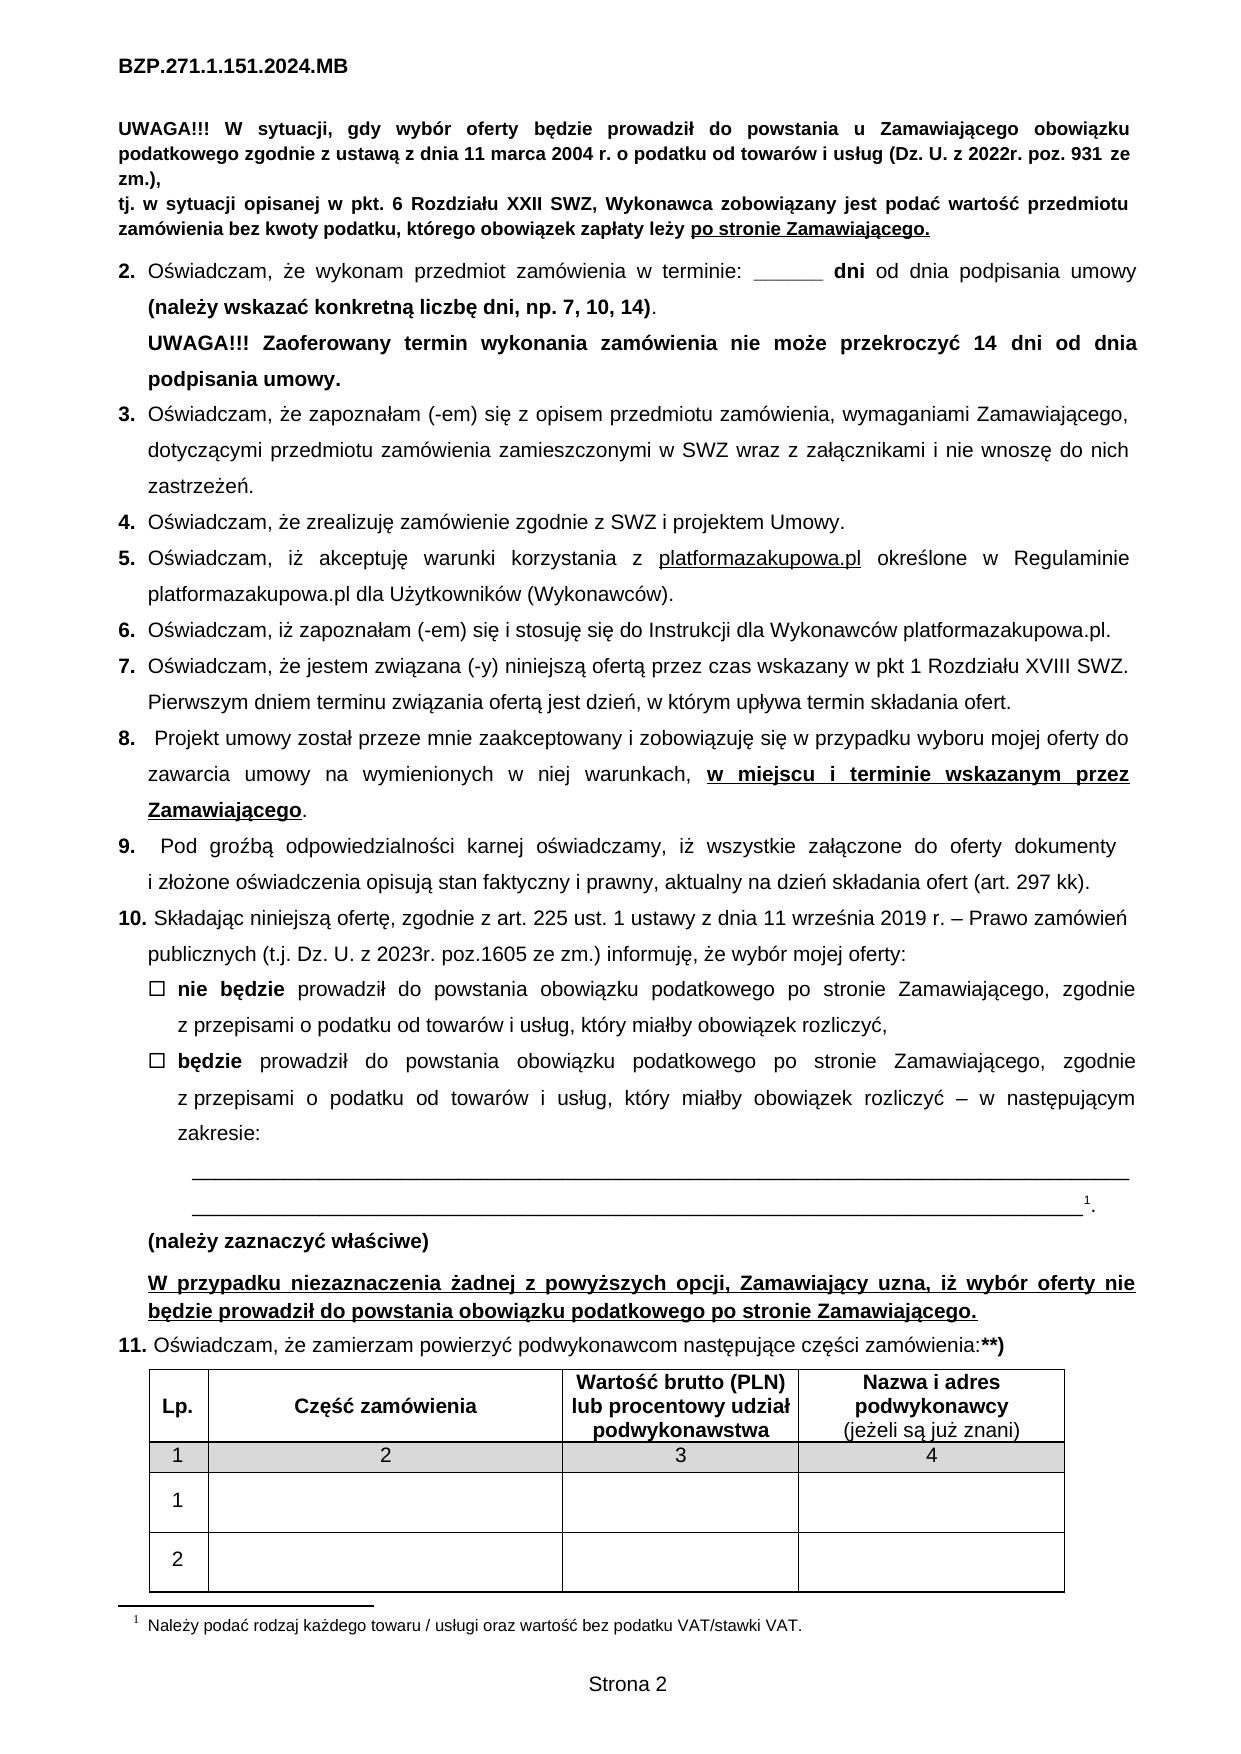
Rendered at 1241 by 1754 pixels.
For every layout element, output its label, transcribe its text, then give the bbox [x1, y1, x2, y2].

text będzie prowadził do powstania obowiązku podatkowego po stronie Zamawiającego, zgodnie z przepisami o podatku od towarów i usług, który miałby obowiązek rozliczyć – w następującym zakresie: [148, 1049, 1137, 1145]
table_cell 3 [563, 1443, 798, 1472]
table_cell [563, 1473, 798, 1532]
text nie będzie prowadził do powstania obowiązku podatkowego po stronie Zamawiającego, zgodnie z przepisami o podatku od towarów i usług, który miałby obowiązek rozliczyć, [148, 977, 1137, 1037]
list Oświadczam, że zrealizuję zamówienie zgodnie z SWZ i projektem Umowy. [118, 510, 1130, 534]
table_cell [209, 1473, 562, 1532]
list Składając niniejszą ofertę, zgodnie z art. 225 ust. 1 ustawy z dnia 11 września 2019 r. – Prawo zamówień publicznych (t.j. Dz. U. z 2023r. poz.1605 ze zm.) informuję, że wybór mojej oferty: [118, 905, 1130, 965]
table_cell 2 [209, 1443, 562, 1472]
table_cell [563, 1533, 798, 1591]
text ______________________________________________________________________________________________________________________________________________________________. [192, 1157, 1137, 1217]
list Pod groźbą odpowiedzialności karnej oświadczamy, iż wszystkie załączone do oferty dokumenty i złożone oświadczenia opisują stan faktyczny i prawny, aktualny na dzień składania ofert (art. 297 kk). [118, 833, 1130, 893]
text UWAGA!!! W sytuacji, gdy wybór oferty będzie prowadził do powstania u Zamawiającego obowiązku podatkowego zgodnie z ustawą z dnia 11 marca 2004 r. o podatku od towarów i usług (Dz. U. z 2022r. poz. 931 ze zm.), tj. w sytuacji opisanej w pkt. 6 Rozdziału XXII SWZ, Wykonawca zobowiązany jest podać wartość przedmiotu zamówienia bez kwoty podatku, którego obowiązek zapłaty leży po stronie Zamawiającego. [118, 118, 1130, 239]
table_header Lp. [150, 1370, 208, 1441]
table_cell [799, 1533, 1064, 1591]
table_header Wartość brutto (PLN) lub procentowy udział podwykonawstwa [563, 1370, 798, 1441]
table_header Nazwa i adres podwykonawcy (jeżeli są już znani) [799, 1370, 1064, 1441]
text (należy zaznaczyć właściwe) [148, 1229, 1130, 1253]
table_cell 4 [799, 1443, 1064, 1472]
table_header Część zamówienia [209, 1370, 562, 1441]
table_cell 1 [150, 1443, 208, 1472]
list Oświadczam, iż zapoznałam (-em) się i stosuję się do Instrukcji dla Wykonawców platformazakupowa.pl. [118, 618, 1130, 642]
list Oświadczam, że jestem związana (-y) niniejszą ofertą przez czas wskazany w pkt 1 Rozdziału XVIII SWZ. Pierwszym dniem terminu związania ofertą jest dzień, w którym upływa termin składania ofert. [118, 654, 1130, 714]
text W przypadku niezaznaczenia żadnej z powyższych opcji, Zamawiający uzna, iż wybór oferty nie będzie prowadził do powstania obowiązku podatkowego po stronie Zamawiającego. [148, 1271, 1137, 1323]
table_cell [209, 1533, 562, 1591]
table_cell 2 [150, 1533, 208, 1591]
list Projekt umowy został przeze mnie zaakceptowany i zobowiązuję się w przypadku wyboru mojej oferty do zawarcia umowy na wymienionych w niej warunkach, w miejscu i terminie wskazanym przez Zamawiającego. [118, 726, 1130, 822]
list Oświadczam, że wykonam przedmiot zamówienia w terminie: ______ dni od dnia podpisania umowy (należy wskazać konkretną liczbę dni, np. 7, 10, 14). [118, 258, 1137, 318]
list Oświadczam, że zamierzam powierzyć podwykonawcom następujące części zamówienia:**) [118, 1332, 1130, 1356]
table_cell 1 [150, 1473, 208, 1532]
table_cell [799, 1473, 1064, 1532]
text UWAGA!!! Zaoferowany termin wykonania zamówienia nie może przekroczyć 14 dni od dnia podpisania umowy. [148, 330, 1137, 390]
list Oświadczam, iż akceptuję warunki korzystania z platformazakupowa.pl określone w Regulaminie platformazakupowa.pl dla Użytkowników (Wykonawców). [118, 546, 1130, 606]
list Oświadczam, że zapoznałam (-em) się z opisem przedmiotu zamówienia, wymaganiami Zamawiającego, dotyczącymi przedmiotu zamówienia zamieszczonymi w SWZ wraz z załącznikami i nie wnoszę do nich zastrzeżeń. [118, 402, 1130, 498]
